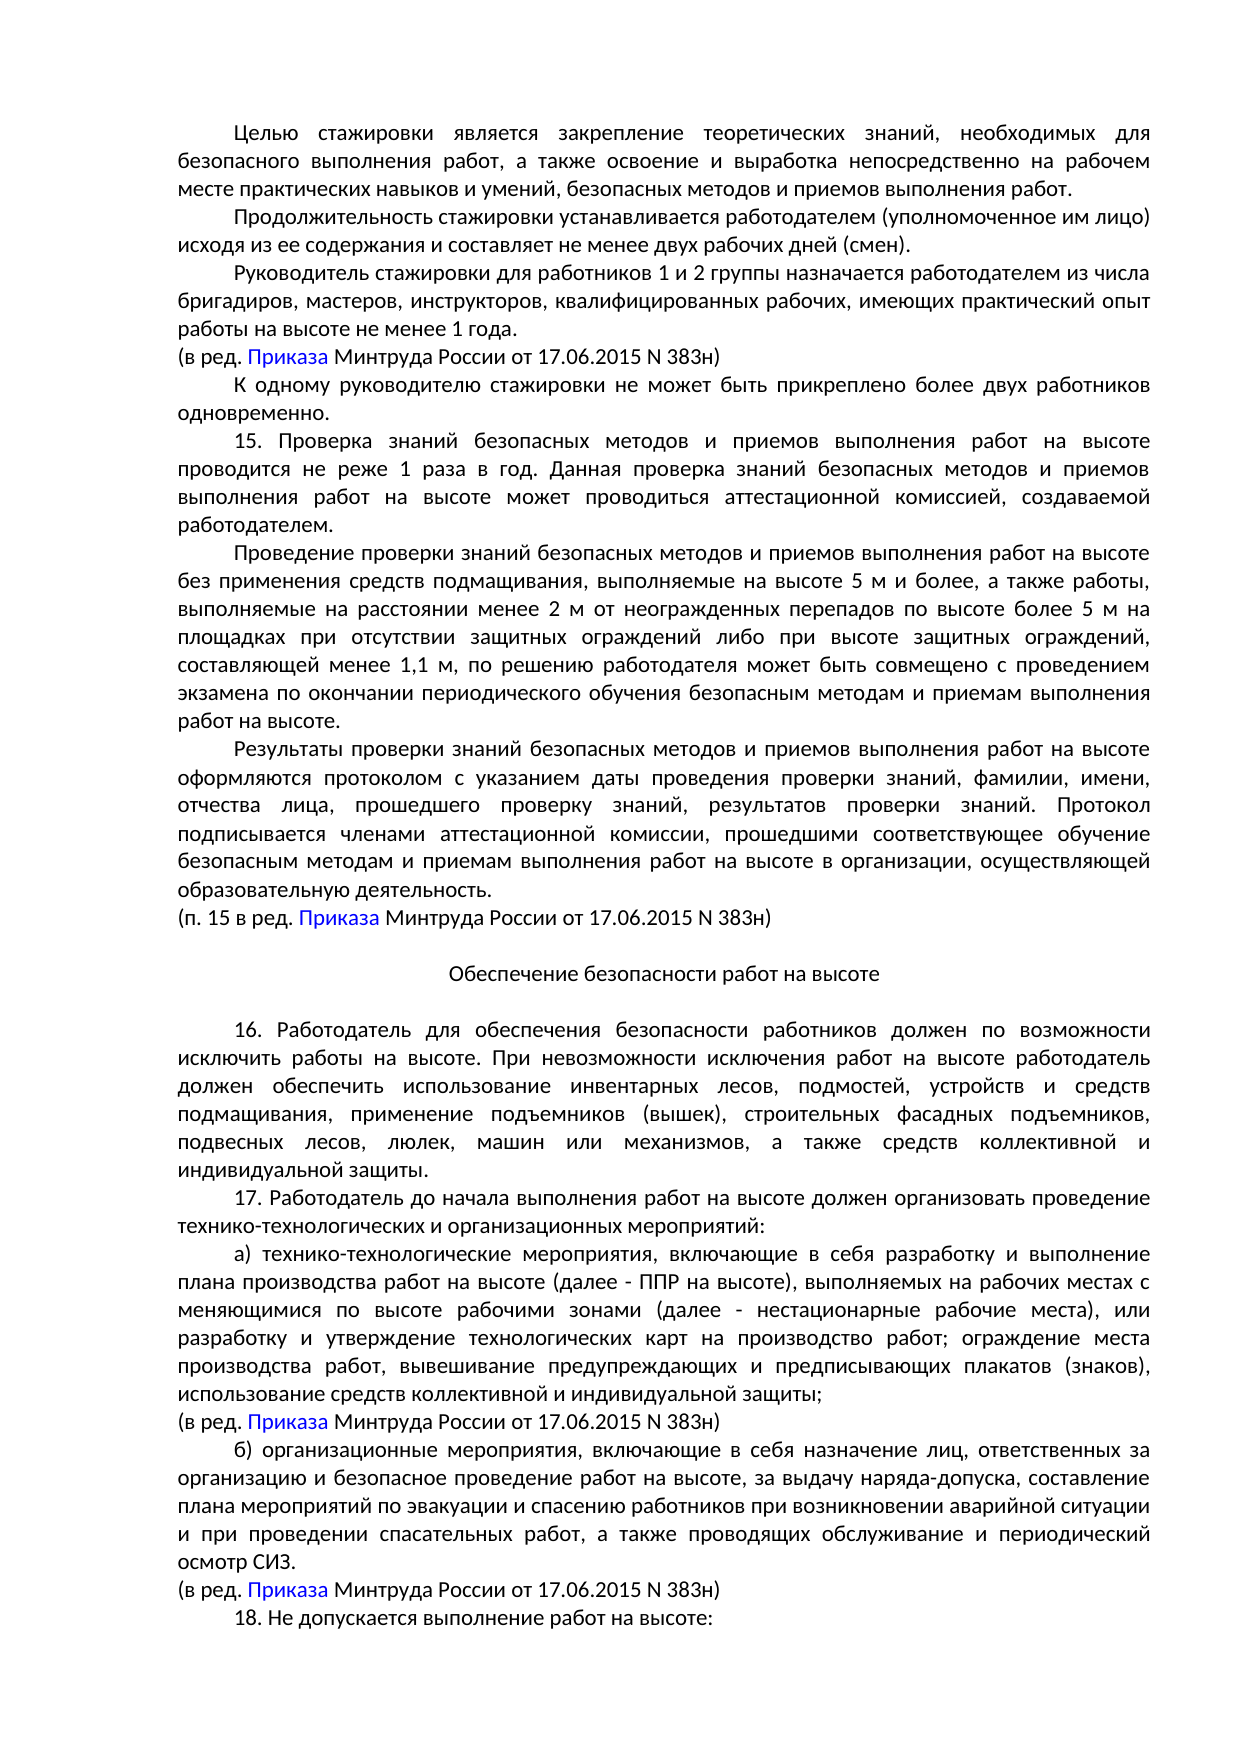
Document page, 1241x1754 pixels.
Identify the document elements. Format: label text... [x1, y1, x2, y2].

text 17. Работодатель до начала выполнения работ на высоте должен организовать проведение технико-технологических и организационных мероприятий: [177, 1183, 1152, 1239]
text К одному руководителю стажировки не может быть прикреплено более двух работников одновременно. [177, 370, 1152, 426]
text 18. Не допускается выполнение работ на высоте: [177, 1603, 1152, 1631]
text Руководитель стажировки для работников 1 и 2 группы назначается работодателем из числа бригадиров, мастеров, инструкторов, квалифицированных рабочих, имеющих практический опыт работы на высоте не менее 1 года. [177, 258, 1152, 342]
text а) технико-технологические мероприятия, включающие в себя разработку и выполнение плана производства работ на высоте (далее - ППР на высоте), выполняемых на рабочих местах с меняющимися по высоте рабочими зонами (далее - нестационарные рабочие места), или разработку и утверждение технологических карт на производство работ; ограждение места производства работ, вывешивание предупреждающих и предписывающих плакатов (знаков), использование средств коллективной и индивидуальной защиты; [177, 1239, 1152, 1407]
text Целью стажировки является закрепление теоретических знаний, необходимых для безопасного выполнения работ, а также освоение и выработка непосредственно на рабочем месте практических навыков и умений, безопасных методов и приемов выполнения работ. [177, 118, 1152, 202]
text (в ред. Приказа Минтруда России от 17.06.2015 N 383н) [177, 1407, 1152, 1435]
text (в ред. Приказа Минтруда России от 17.06.2015 N 383н) [177, 1575, 1152, 1603]
text Продолжительность стажировки устанавливается работодателем (уполномоченное им лицо) исходя из ее содержания и составляет не менее двух рабочих дней (смен). [177, 202, 1152, 258]
text б) организационные мероприятия, включающие в себя назначение лиц, ответственных за организацию и безопасное проведение работ на высоте, за выдачу наряда-допуска, составление плана мероприятий по эвакуации и спасению работников при возникновении аварийной ситуации и при проведении спасательных работ, а также проводящих обслуживание и периодический осмотр СИЗ. [177, 1435, 1152, 1575]
text Проведение проверки знаний безопасных методов и приемов выполнения работ на высоте без применения средств подмащивания, выполняемые на высоте 5 м и более, а также работы, выполняемые на расстоянии менее 2 м от неогражденных перепадов по высоте более 5 м на площадках при отсутствии защитных ограждений либо при высоте защитных ограждений, составляющей менее 1,1 м, по решению работодателя может быть совмещено с проведением экзамена по окончании периодического обучения безопасным методам и приемам выполнения работ на высоте. [177, 538, 1152, 734]
text 16. Работодатель для обеспечения безопасности работников должен по возможности исключить работы на высоте. При невозможности исключения работ на высоте работодатель должен обеспечить использование инвентарных лесов, подмостей, устройств и средств подмащивания, применение подъемников (вышек), строительных фасадных подъемников, подвесных лесов, люлек, машин или механизмов, а также средств коллективной и индивидуальной защиты. [177, 1015, 1152, 1183]
text (в ред. Приказа Минтруда России от 17.06.2015 N 383н) [177, 342, 1152, 370]
text 15. Проверка знаний безопасных методов и приемов выполнения работ на высоте проводится не реже 1 раза в год. Данная проверка знаний безопасных методов и приемов выполнения работ на высоте может проводиться аттестационной комиссией, создаваемой работодателем. [177, 426, 1152, 538]
text Обеспечение безопасности работ на высоте [177, 959, 1152, 987]
text (п. 15 в ред. Приказа Минтруда России от 17.06.2015 N 383н) [177, 903, 1152, 931]
text Результаты проверки знаний безопасных методов и приемов выполнения работ на высоте оформляются протоколом с указанием даты проведения проверки знаний, фамилии, имени, отчества лица, прошедшего проверку знаний, результатов проверки знаний. Протокол подписывается членами аттестационной комиссии, прошедшими соответствующее обучение безопасным методам и приемам выполнения работ на высоте в организации, осуществляющей образовательную деятельность. [177, 734, 1152, 903]
